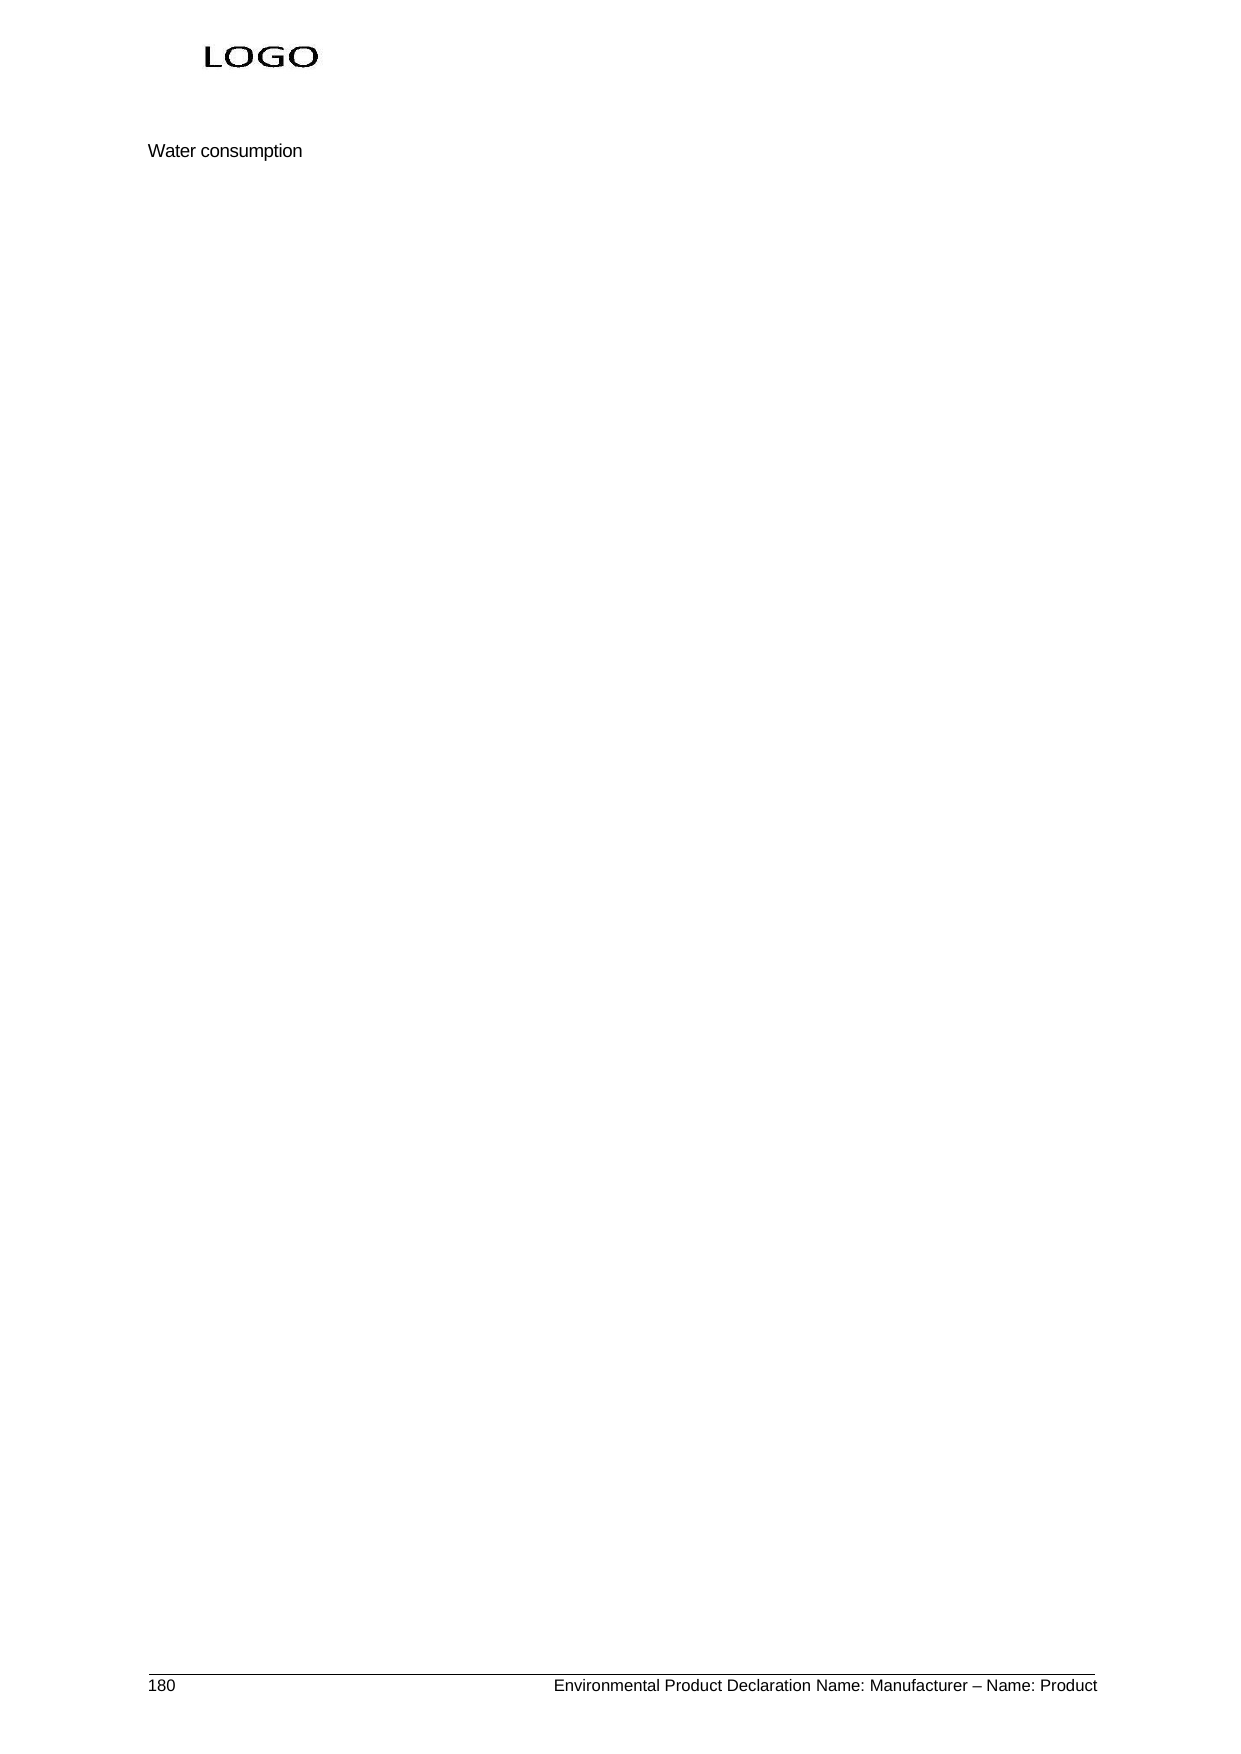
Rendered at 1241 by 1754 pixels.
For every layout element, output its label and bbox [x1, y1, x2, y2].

picture [148, 13, 623, 102]
